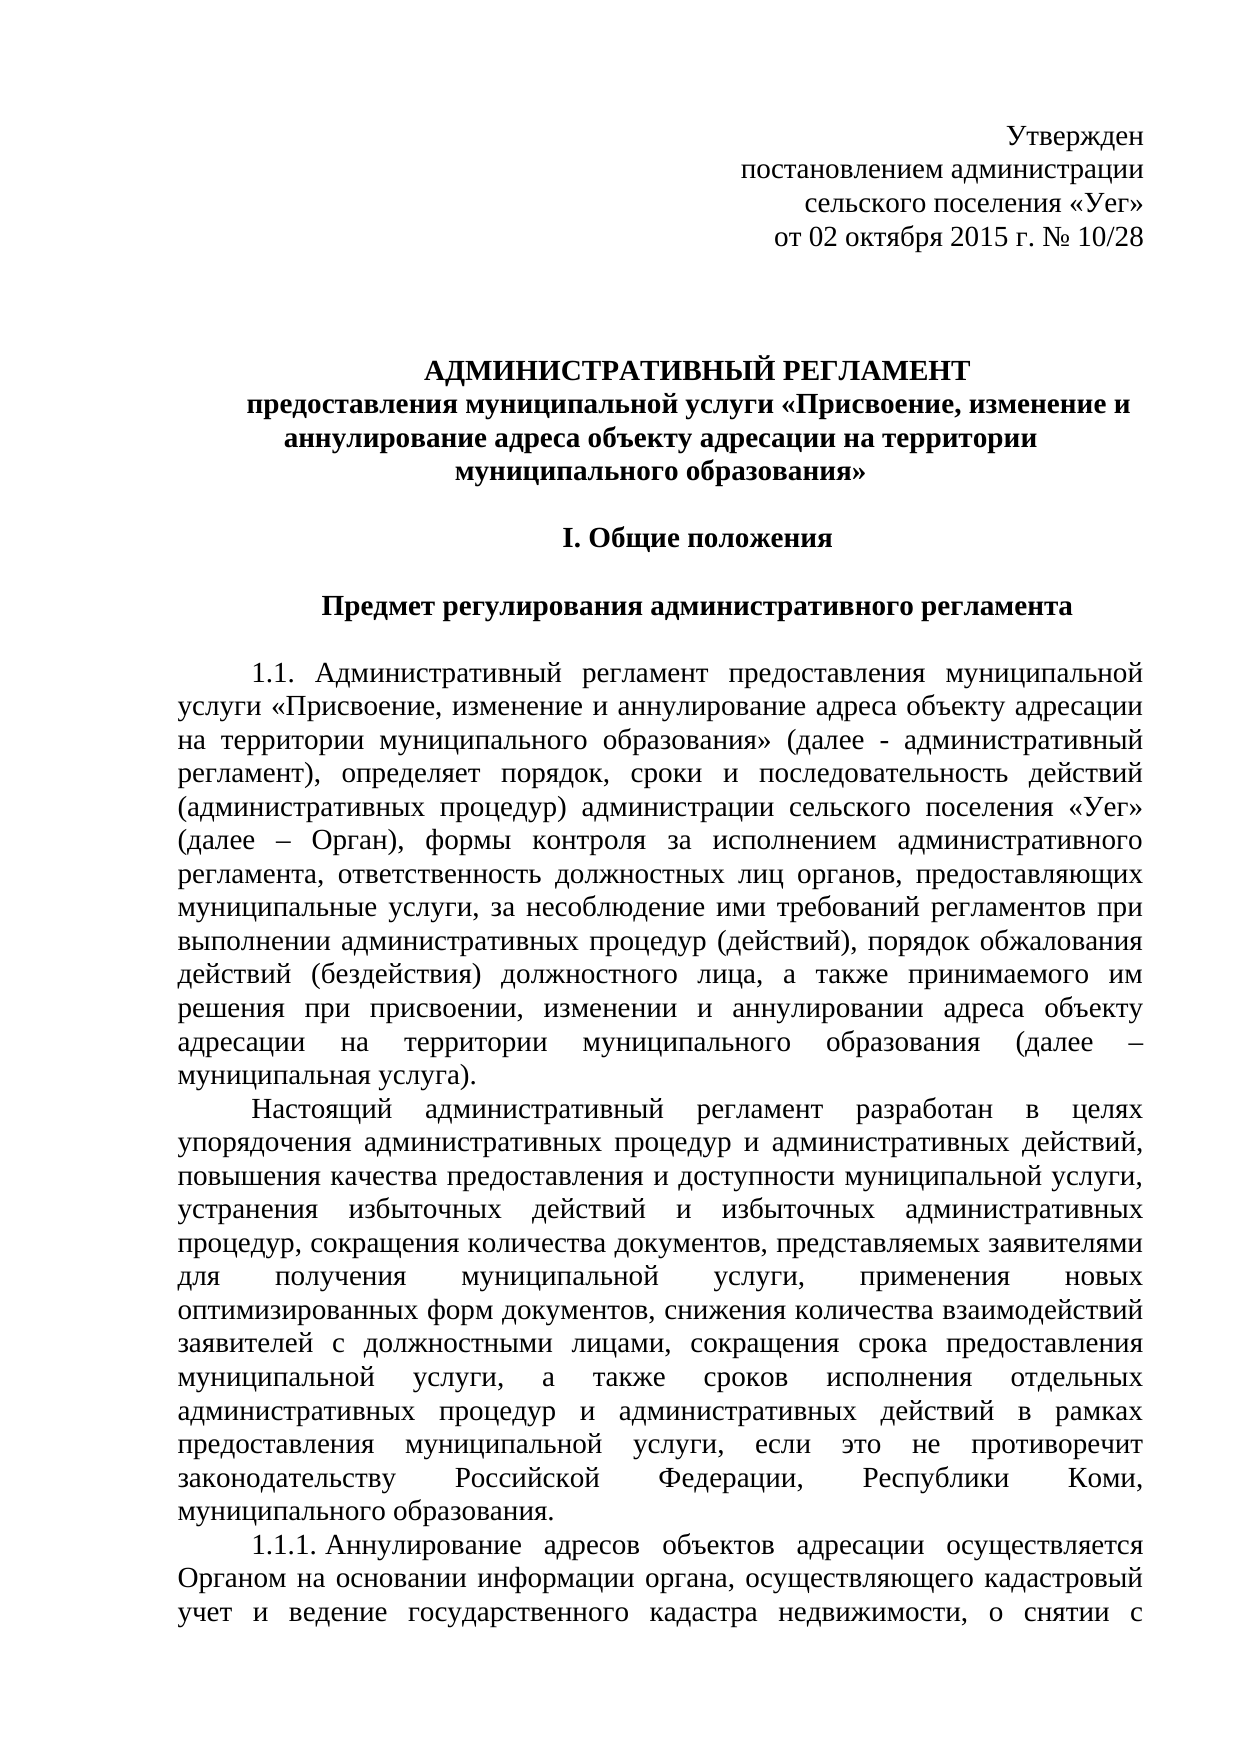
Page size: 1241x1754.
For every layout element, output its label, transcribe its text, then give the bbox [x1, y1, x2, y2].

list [177, 1527, 1144, 1627]
text АДМИНИСТРАТИВНЫЙ РЕГЛАМЕНТ [177, 353, 1144, 386]
text от 02 октября 2015 г. № 10/28 [177, 219, 1144, 252]
text Утвержден [177, 118, 1144, 152]
text сельского поселения «Уег» [177, 185, 1144, 219]
text Предмет регулирования административного регламента [177, 588, 1144, 621]
text постановлением администрации [177, 152, 1144, 185]
text 1.1. Административный регламент предоставления муниципальной услуги «Присвоение, изменение и аннулирование адреса объекту адресации на территории муниципального образования» (далее - административный регламент), определяет порядок, сроки и последовательность действий (административных процедур) администрации сельского поселения «Уег» (далее – Орган), формы контроля за исполнением административного регламента, ответственность должностных лиц органов, предоставляющих муниципальные услуги, за несоблюдение ими требований регламентов при выполнении административных процедур (действий), порядок обжалования действий (бездействия) должностного лица, а также принимаемого им решения при присвоении, изменении и аннулировании адреса объекту адресации на территории муниципального образования (далее – муниципальная услуга). [177, 655, 1144, 1091]
text Настоящий административный регламент разработан в целях упорядочения административных процедур и административных действий, повышения качества предоставления и доступности муниципальной услуги, устранения избыточных действий и избыточных административных процедур, сокращения количества документов, представляемых заявителями для получения муниципальной услуги, применения новых оптимизированных форм документов, снижения количества взаимодействий заявителей с должностными лицами, сокращения срока предоставления муниципальной услуги, а также сроков исполнения отдельных административных процедур и административных действий в рамках предоставления муниципальной услуги, если это не противоречит законодательству Российской Федерации, Республики Коми, муниципального образования. [177, 1091, 1144, 1527]
text предоставления муниципальной услуги «Присвоение, изменение и аннулирование адреса объекту адресации на территории муниципального образования» [177, 386, 1144, 487]
text Общие положения [177, 521, 1144, 554]
